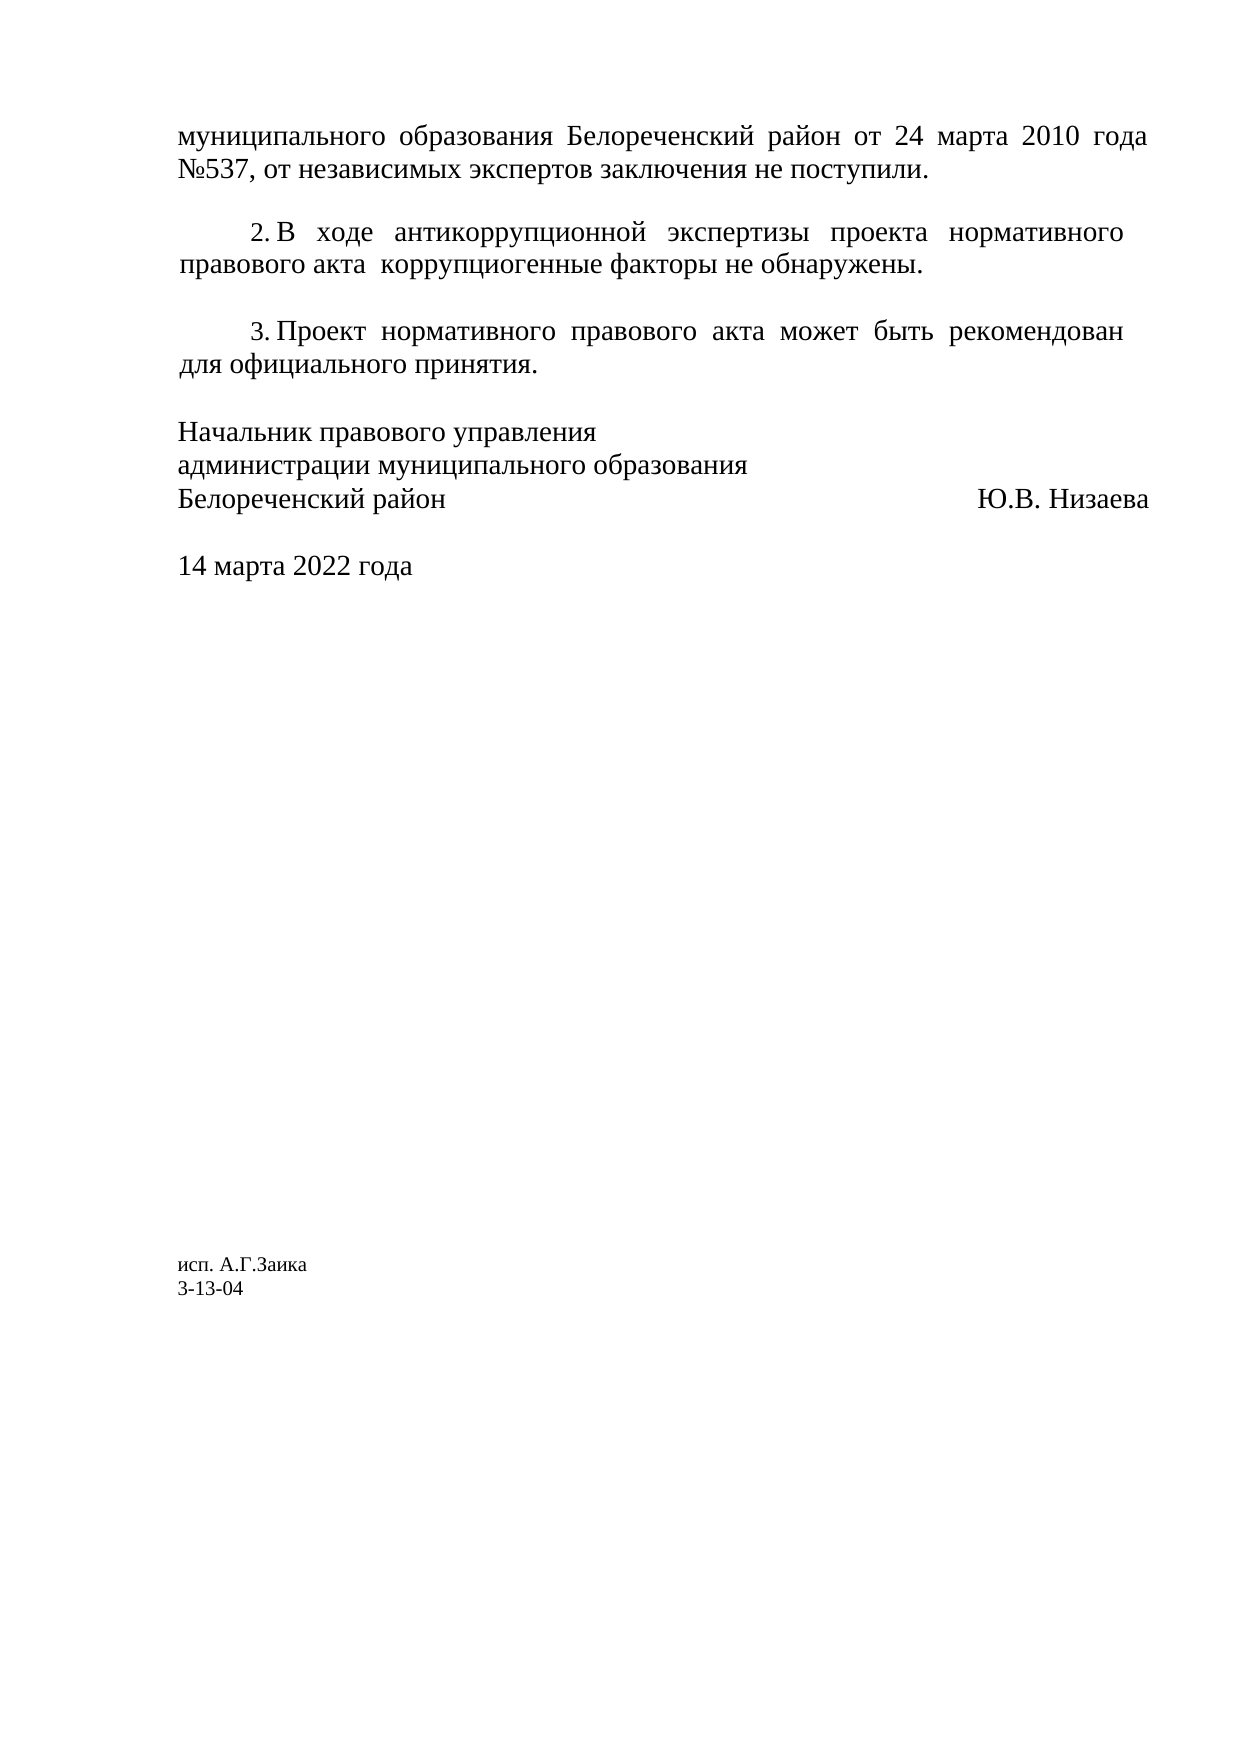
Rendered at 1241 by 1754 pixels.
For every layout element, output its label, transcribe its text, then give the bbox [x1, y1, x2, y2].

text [177, 118, 1148, 185]
text Белореченский район Ю.В. Низаева [177, 481, 1152, 514]
text исп. А.Г.Заика [177, 1252, 1152, 1276]
text 14 марта 2022 года [177, 548, 1152, 581]
list В ходе антикоррупционной экспертизы проекта нормативного правового акта коррупциогенные факторы не обнаружены. [179, 217, 1124, 279]
list Проект нормативного правового акта может быть рекомендован для официального принятия. [179, 313, 1124, 380]
text администрации муниципального образования [177, 447, 1152, 481]
text 3-13-04 [177, 1276, 1152, 1300]
text Начальник правового управления [177, 414, 1152, 447]
